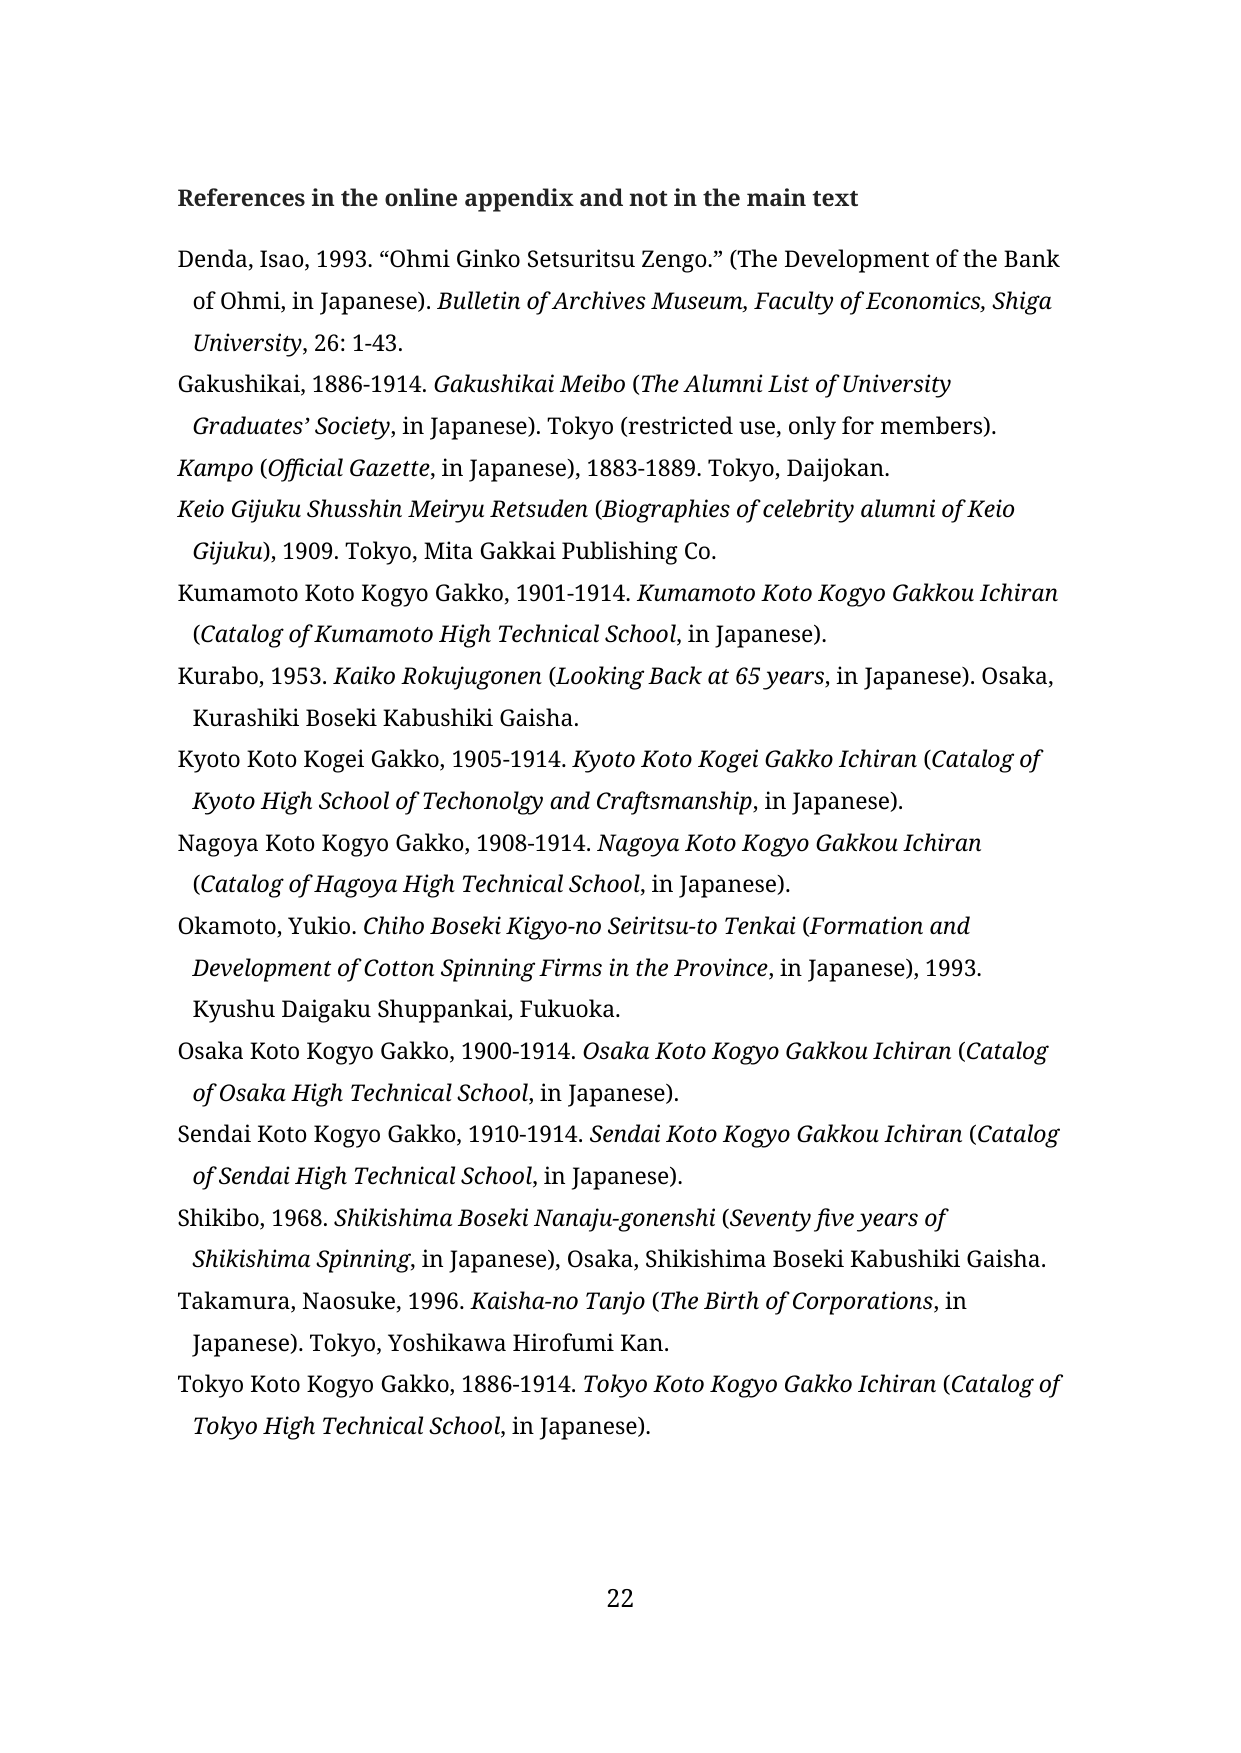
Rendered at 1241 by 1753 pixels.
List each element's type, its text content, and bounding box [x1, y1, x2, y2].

text Takamura, Naosuke, 1996. Kaisha-no Tanjo (The Birth of Corporations, in Japanese). Tokyo, Yoshikawa Hirofumi Kan. [177, 1280, 1063, 1363]
text Tokyo Koto Kogyo Gakko, 1886-1914. Tokyo Koto Kogyo Gakko Ichiran (Catalog of Tokyo High Technical School, in Japanese). [177, 1363, 1063, 1446]
text Gakushikai, 1886-1914. Gakushikai Meibo (The Alumni List of University Graduates’ Society, in Japanese). Tokyo (restricted use, only for members). [177, 363, 1063, 446]
text Keio Gijuku Shusshin Meiryu Retsuden (Biographies of celebrity alumni of Keio Gijuku), 1909. Tokyo, Mita Gakkai Publishing Co. [177, 488, 1063, 571]
text Kurabo, 1953. Kaiko Rokujugonen (Looking Back at 65 years, in Japanese). Osaka, Kurashiki Boseki Kabushiki Gaisha. [177, 655, 1063, 738]
text Okamoto, Yukio. Chiho Boseki Kigyo-no Seiritsu-to Tenkai (Formation and Development of Cotton Spinning Firms in the Province, in Japanese), 1993. Kyushu Daigaku Shuppankai, Fukuoka. [177, 905, 1063, 1030]
text Nagoya Koto Kogyo Gakko, 1908-1914. Nagoya Koto Kogyo Gakkou Ichiran (Catalog of Hagoya High Technical School, in Japanese). [177, 821, 1063, 905]
text Osaka Koto Kogyo Gakko, 1900-1914. Osaka Koto Kogyo Gakkou Ichiran (Catalog of Osaka High Technical School, in Japanese). [177, 1030, 1063, 1113]
text Denda, Isao, 1993. “Ohmi Ginko Setsuritsu Zengo.” (The Development of the Bank of Ohmi, in Japanese). Bulletin of Archives Museum, Faculty of Economics, Shiga University, 26: 1-43. [177, 238, 1063, 363]
text Shikibo, 1968. Shikishima Boseki Nanaju-gonenshi (Seventy five years of Shikishima Spinning, in Japanese), Osaka, Shikishima Boseki Kabushiki Gaisha. [177, 1196, 1063, 1280]
text Kyoto Koto Kogei Gakko, 1905-1914. Kyoto Koto Kogei Gakko Ichiran (Catalog of Kyoto High School of Techonolgy and Craftsmanship, in Japanese). [177, 738, 1063, 821]
text Kumamoto Koto Kogyo Gakko, 1901-1914. Kumamoto Koto Kogyo Gakkou Ichiran (Catalog of Kumamoto High Technical School, in Japanese). [177, 571, 1063, 655]
text References in the online appendix and not in the main text [177, 177, 1063, 219]
text Sendai Koto Kogyo Gakko, 1910-1914. Sendai Koto Kogyo Gakkou Ichiran (Catalog of Sendai High Technical School, in Japanese). [177, 1113, 1063, 1196]
text Kampo (Official Gazette, in Japanese), 1883-1889. Tokyo, Daijokan. [177, 446, 1063, 488]
